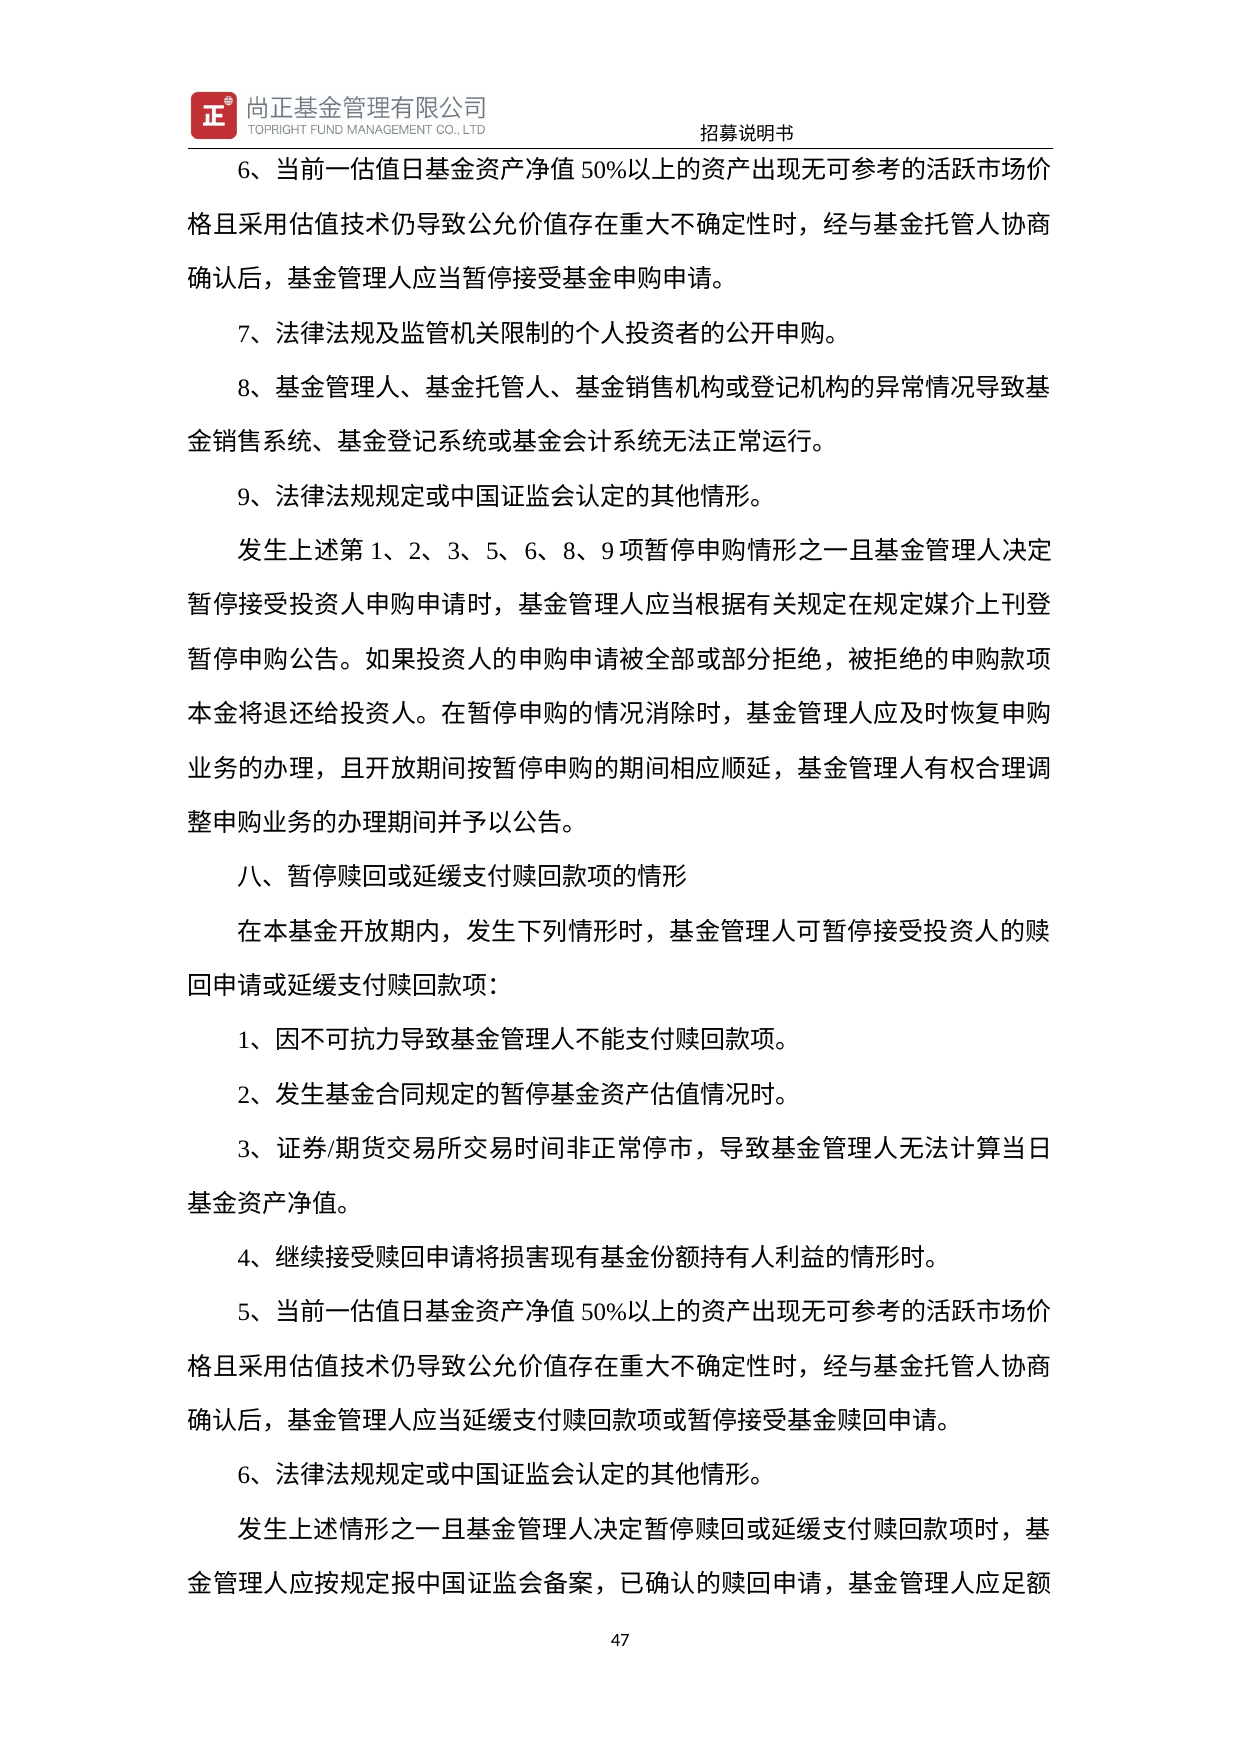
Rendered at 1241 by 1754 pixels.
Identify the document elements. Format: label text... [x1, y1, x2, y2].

text 8、基金管理人、基金托管人、基金销售机构或登记机构的异常情况导致基金销售系统、基金登记系统或基金会计系统无法正常运行。 [187, 367, 1053, 458]
text 发生上述第1、2、3、5、6、8、9项暂停申购情形之一且基金管理人决定暂停接受投资人申购申请时，基金管理人应当根据有关规定在规定媒介上刊登暂停申购公告。如果投资人的申购申请被全部或部分拒绝，被拒绝的申购款项本金将退还给投资人。在暂停申购的情况消除时，基金管理人应及时恢复申购业务的办理，且开放期间按暂停申购的期间相应顺延，基金管理人有权合理调整申购业务的办理期间并予以公告。 [187, 531, 1053, 839]
text 6、当前一估值日基金资产净值50%以上的资产出现无可参考的活跃市场价格且采用估值技术仍导致公允价值存在重大不确定性时，经与基金托管人协商确认后，基金管理人应当暂停接受基金申购申请。 [187, 150, 1053, 295]
text 4、继续接受赎回申请将损害现有基金份额持有人利益的情形时。 [187, 1237, 1053, 1274]
text 6、法律法规规定或中国证监会认定的其他情形。 [187, 1455, 1053, 1491]
text 2、发生基金合同规定的暂停基金资产估值情况时。 [187, 1074, 1053, 1111]
picture [187, 88, 489, 141]
text 9、法律法规规定或中国证监会认定的其他情形。 [187, 476, 1053, 512]
text 5、当前一估值日基金资产净值50%以上的资产出现无可参考的活跃市场价格且采用估值技术仍导致公允价值存在重大不确定性时，经与基金托管人协商确认后，基金管理人应当延缓支付赎回款项或暂停接受基金赎回申请。 [187, 1292, 1053, 1437]
text 八、暂停赎回或延缓支付赎回款项的情形 [187, 857, 1053, 893]
text 7、法律法规及监管机关限制的个人投资者的公开申购。 [187, 313, 1053, 349]
text 1、因不可抗力导致基金管理人不能支付赎回款项。 [187, 1020, 1053, 1056]
text 3、证券/期货交易所交易时间非正常停市，导致基金管理人无法计算当日基金资产净值。 [187, 1129, 1053, 1219]
text 在本基金开放期内，发生下列情形时，基金管理人可暂停接受投资人的赎回申请或延缓支付赎回款项： [187, 911, 1053, 1002]
